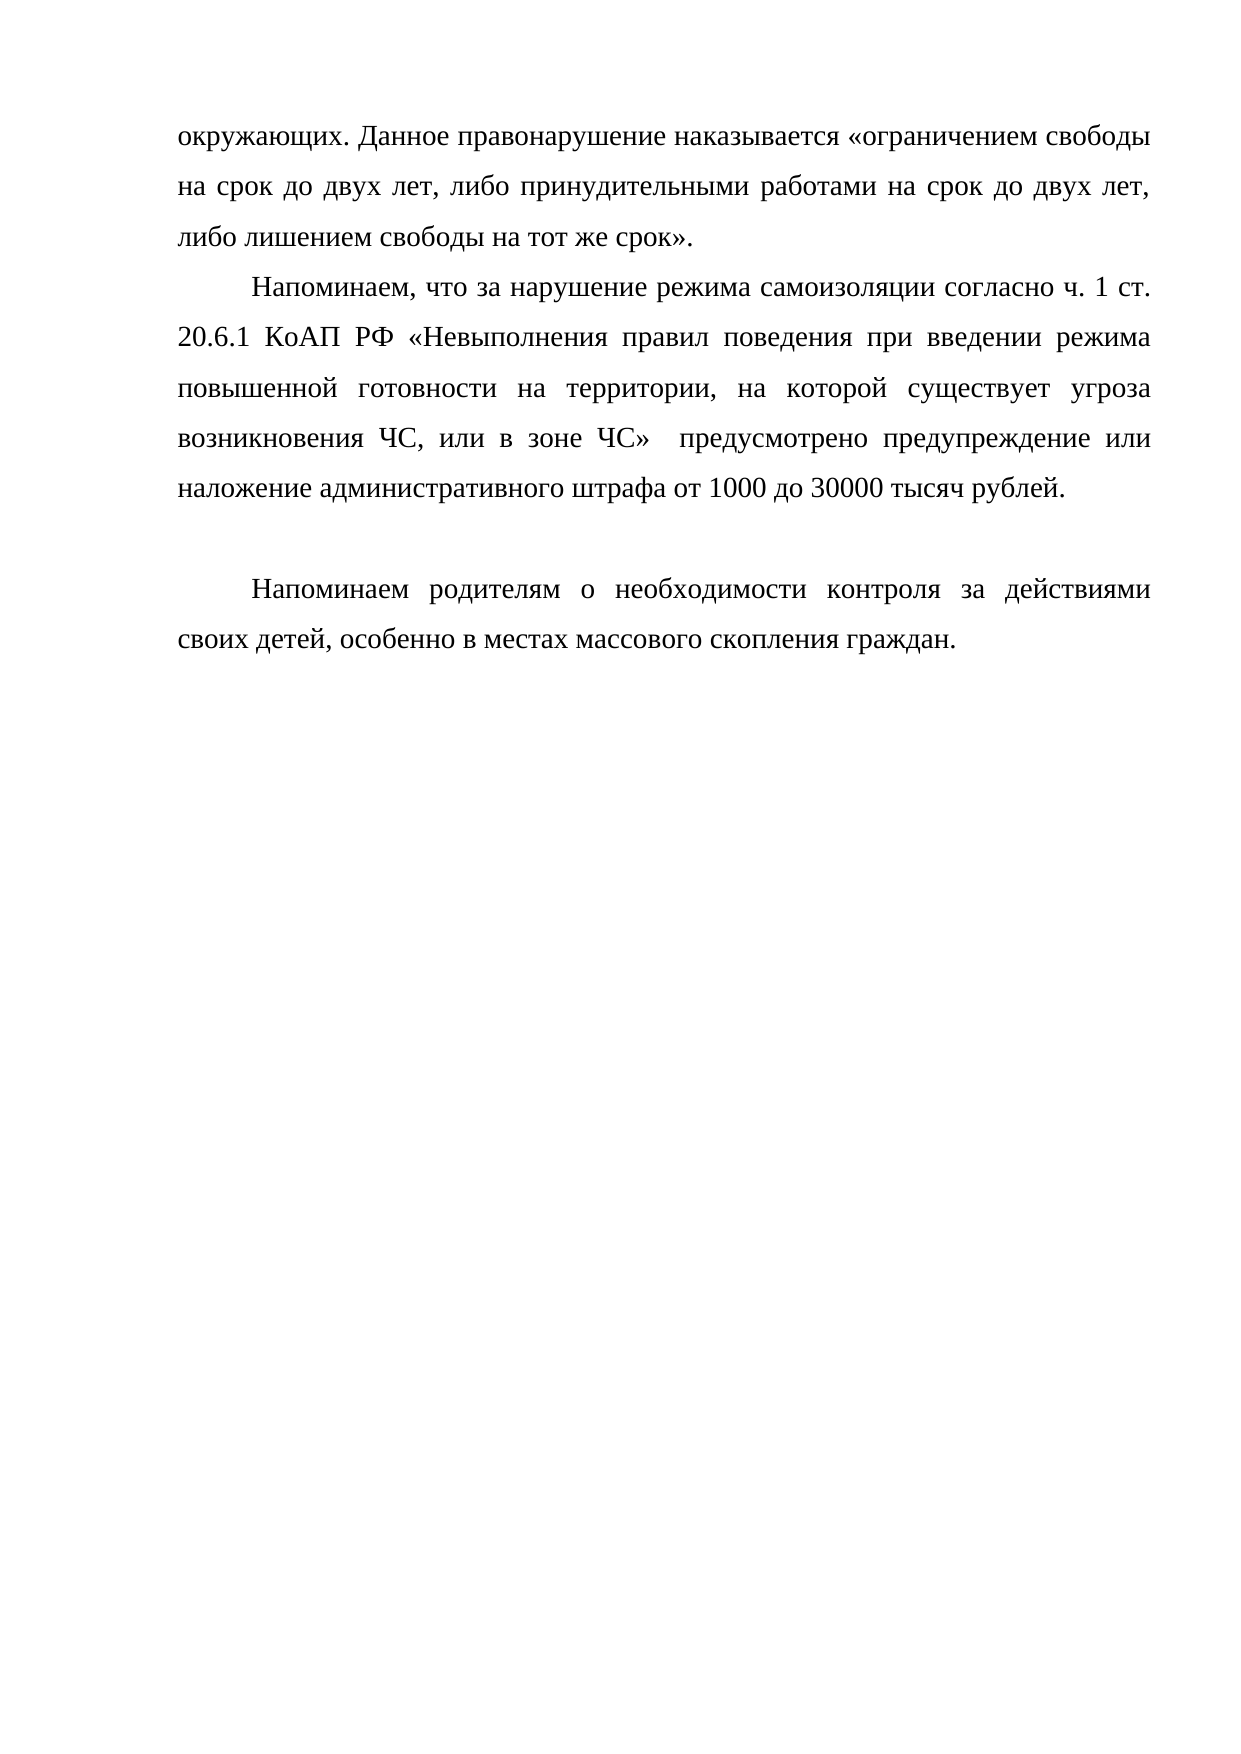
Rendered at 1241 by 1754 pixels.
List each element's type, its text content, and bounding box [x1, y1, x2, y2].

text Напоминаем, что за нарушение режима самоизоляции согласно ч. 1 ст. 20.6.1 КоАП РФ «Невыполнения правил поведения при введении режима повышенной готовности на территории, на которой существует угроза возникновения ЧС, или в зоне ЧС» предусмотрено предупреждение или наложение административного штрафа от 1000 до 30000 тысяч рублей. [177, 269, 1152, 504]
text Напоминаем родителям о необходимости контроля за действиями своих детей, особенно в местах массового скопления граждан. [177, 571, 1152, 655]
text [177, 118, 1152, 252]
